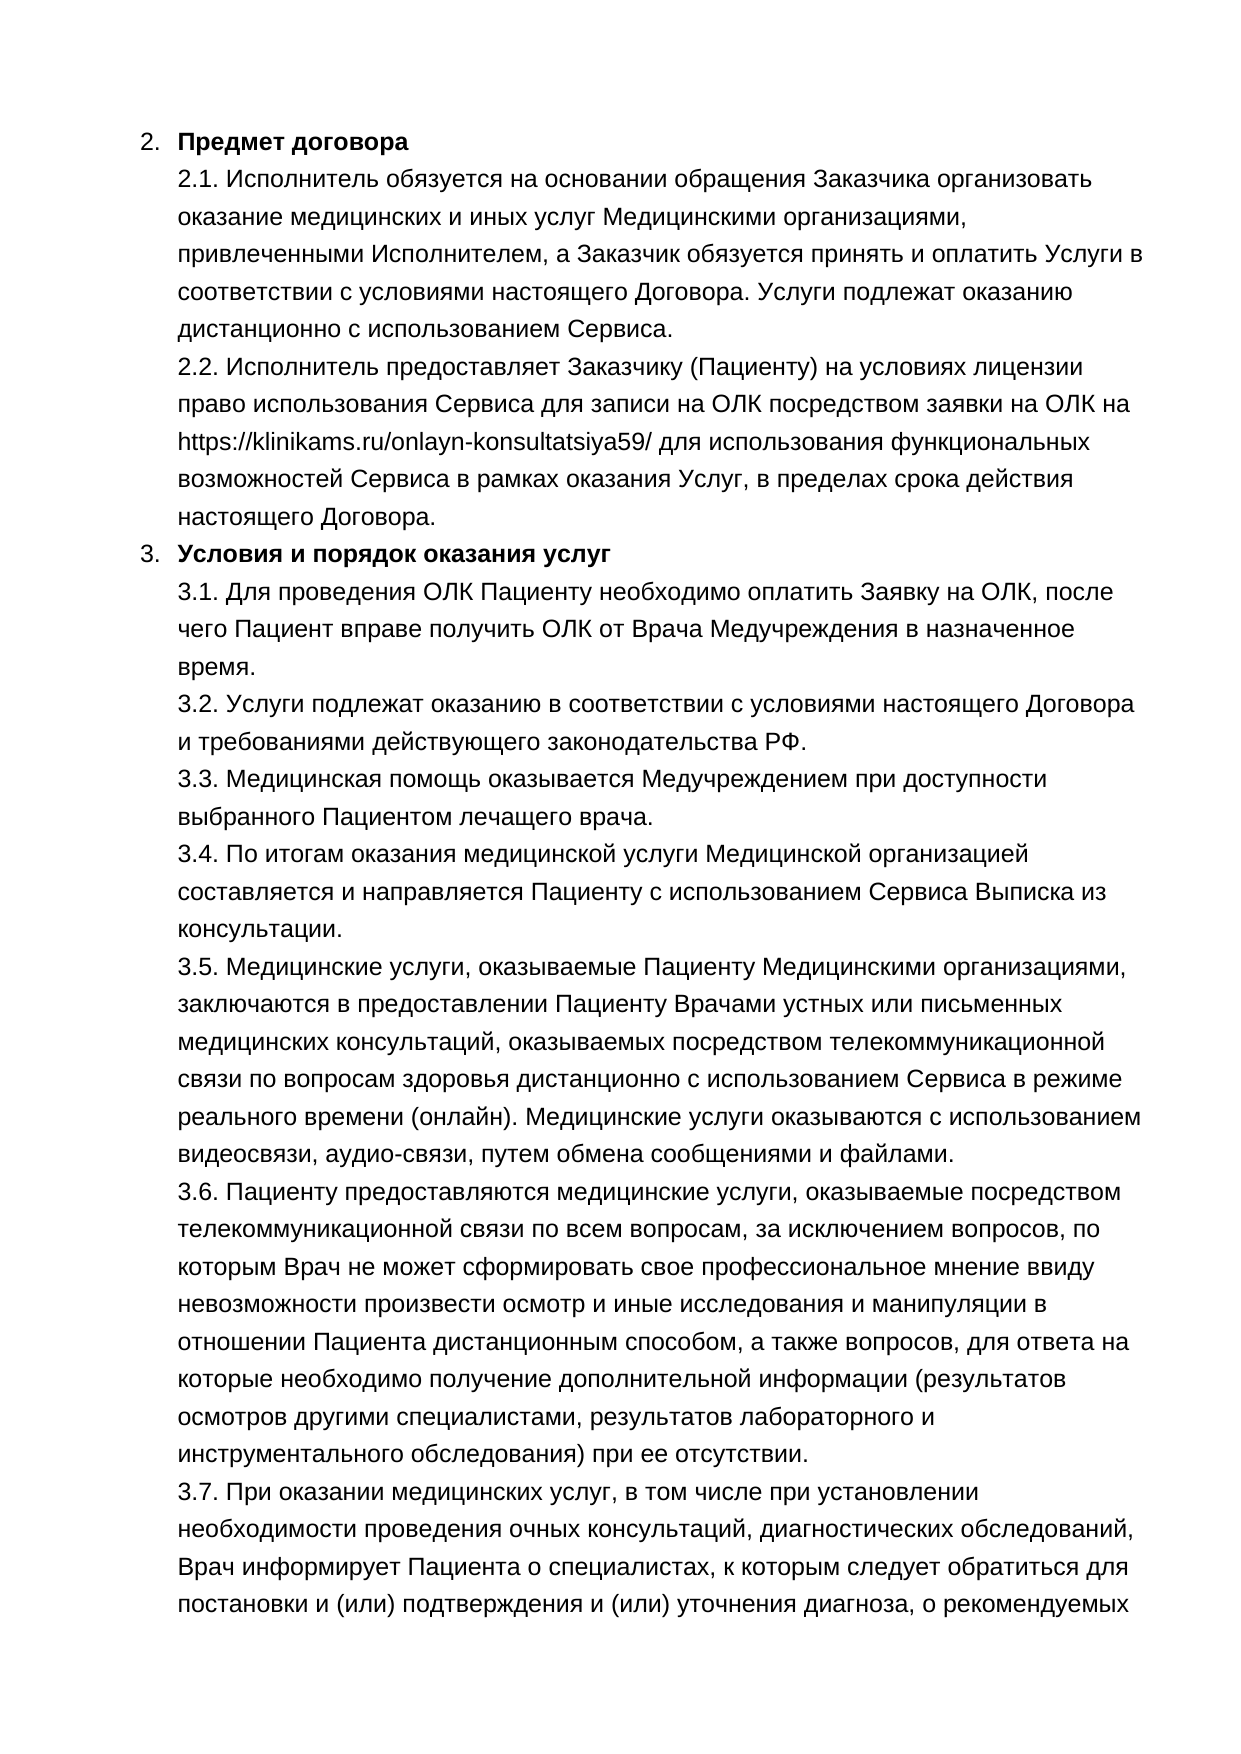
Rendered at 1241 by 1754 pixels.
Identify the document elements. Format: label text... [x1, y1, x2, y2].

text 3.3. Медицинская помощь оказывается Медучреждением при доступности выбранного Пациентом лечащего врача. [177, 756, 1152, 831]
text 3.5. Медицинские услуги, оказываемые Пациенту Медицинскими организациями, заключаются в предоставлении Пациенту Врачами устных или письменных медицинских консультаций, оказываемых посредством телекоммуникационной связи по вопросам здоровья дистанционно с использованием Сервиса в режиме реального времени (онлайн). Медицинские услуги оказываются с использованием видеосвязи, аудио-связи, путем обмена сообщениями и файлами. [177, 943, 1152, 1168]
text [177, 1468, 1152, 1618]
text 3.4. По итогам оказания медицинской услуги Медицинской организацией составляется и направляется Пациенту с использованием Сервиса Выписка из консультации. [177, 831, 1152, 943]
text 3.1. Для проведения ОЛК Пациенту необходимо оплатить Заявку на ОЛК, после чего Пациент вправе получить ОЛК от Врача Медучреждения в назначенное время. [177, 568, 1152, 681]
text 2.1. Исполнитель обязуется на основании обращения Заказчика организовать оказание медицинских и иных услуг Медицинскими организациями, привлеченными Исполнителем, а Заказчик обязуется принять и оплатить Услуги в соответствии с условиями настоящего Договора. Услуги подлежат оказанию дистанционно с использованием Сервиса. [177, 156, 1152, 343]
text 3.6. Пациенту предоставляются медицинские услуги, оказываемые посредством телекоммуникационной связи по всем вопросам, за исключением вопросов, по которым Врач не может сформировать свое профессиональное мнение ввиду невозможности произвести осмотр и иные исследования и манипуляции в отношении Пациента дистанционным способом, а также вопросов, для ответа на которые необходимо получение дополнительной информации (результатов осмотров другими специалистами, результатов лабораторного и инструментального обследования) при ее отсутствии. [177, 1168, 1152, 1468]
text 3.2. Услуги подлежат оказанию в соответствии с условиями настоящего Договора и требованиями действующего законодательства РФ. [177, 681, 1152, 756]
text 2.2. Исполнитель предоставляет Заказчику (Пациенту) на условиях лицензии право использования Сервиса для записи на ОЛК посредством заявки на ОЛК на https://klinikams.ru/onlayn-konsultatsiya59/ для использования функциональных возможностей Сервиса в рамках оказания Услуг, в пределах срока действия настоящего Договора. [177, 343, 1152, 531]
list Условия и порядок оказания услуг [140, 531, 1152, 568]
list Предмет договора [140, 118, 1152, 156]
